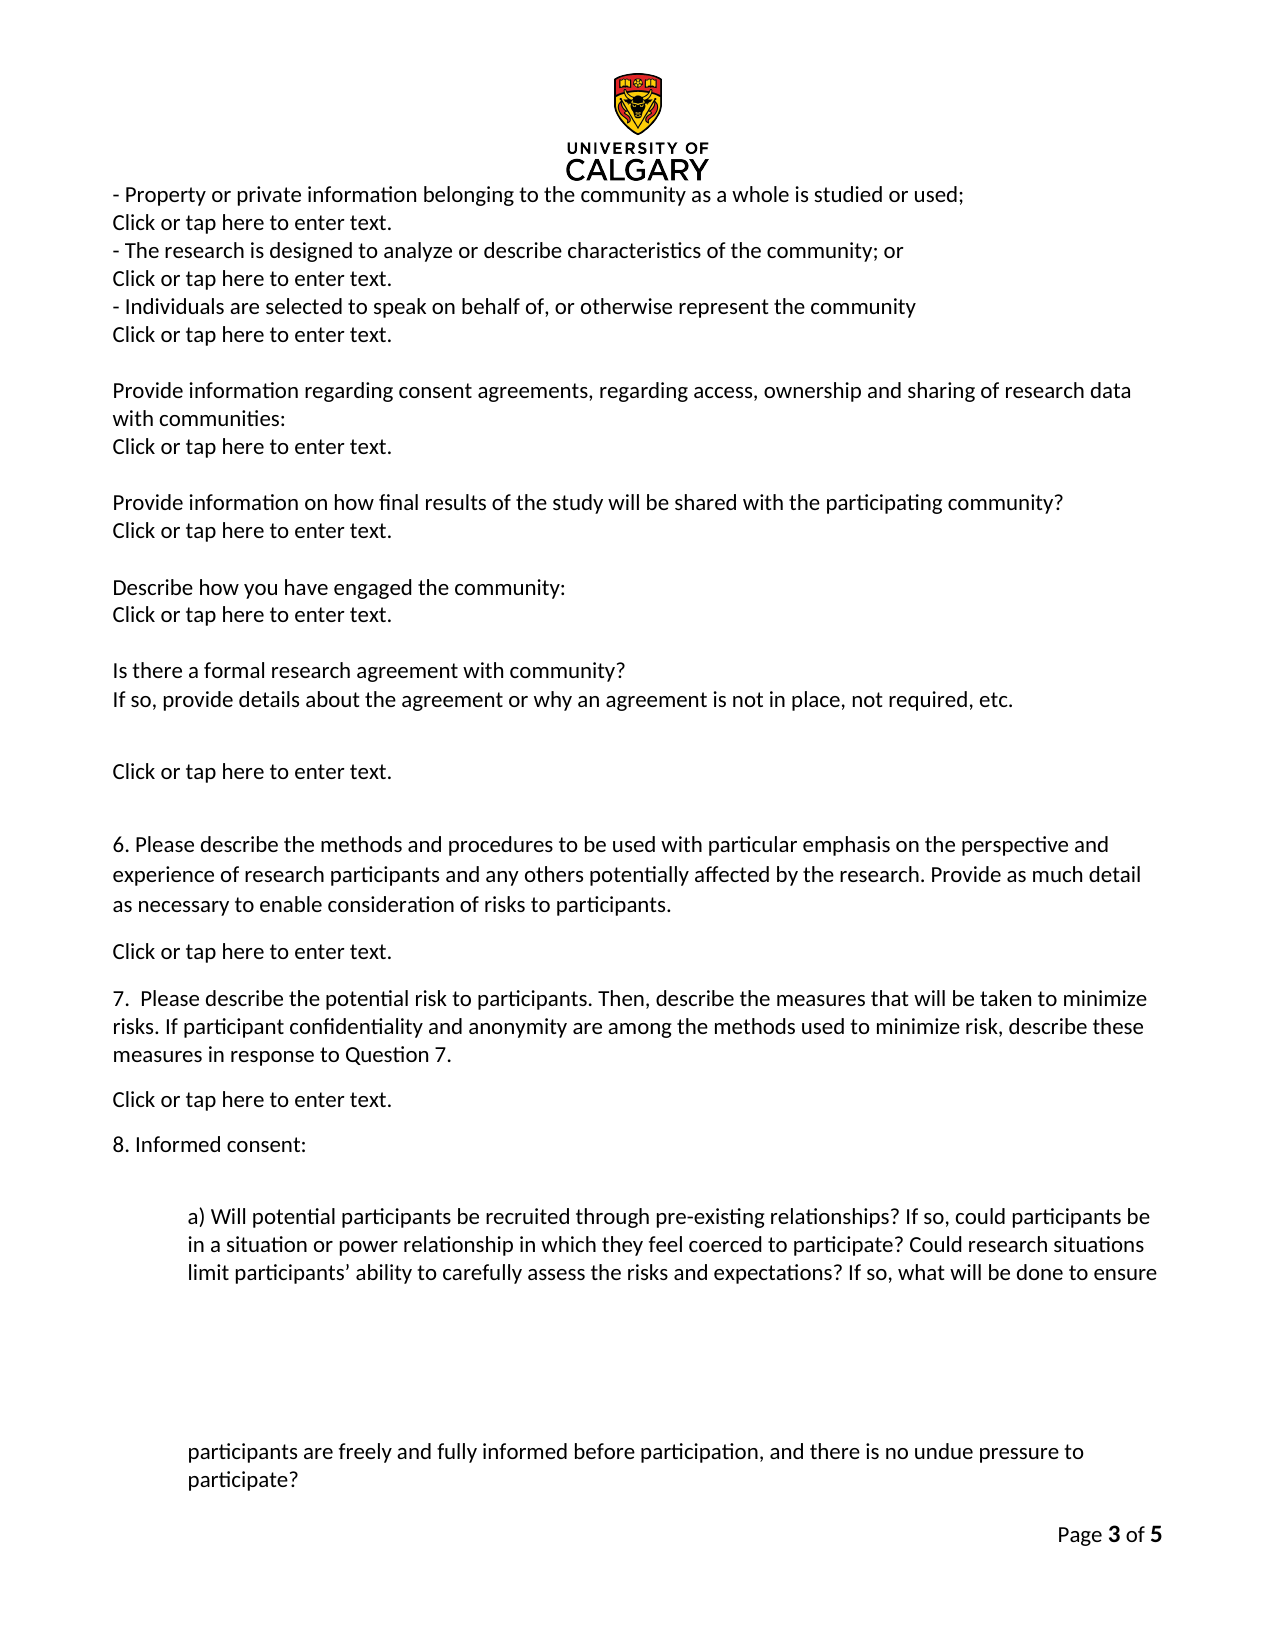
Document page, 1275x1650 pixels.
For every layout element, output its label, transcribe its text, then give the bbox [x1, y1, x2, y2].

text 7. Please describe the potential risk to participants. Then, describe the measures that will be taken to minimize risks. If participant confidentiality and anonymity are among the methods used to minimize risk, describe these measures in response to Question 7. [112, 984, 1162, 1068]
text Describe how you have engaged the community: [112, 573, 1162, 601]
text Provide information regarding consent agreements, regarding access, ownership and sharing of research data with communities: [112, 376, 1162, 432]
text - The research is designed to analyze or describe characteristics of the community; or [112, 236, 1162, 264]
text If so, provide details about the agreement or why an agreement is not in place, not required, etc. [112, 685, 1162, 713]
text a) Will potential participants be recruited through pre-existing relationships? If so, could participants be in a situation or power relationship in which they feel coerced to participate? Could research situations limit participants’ ability to carefully assess the risks and expectations? If so, what will be done to ensure [187, 1202, 1162, 1286]
text Is there a formal research agreement with community? [112, 657, 1162, 685]
text - Property or private information belonging to the community as a whole is studied or used; [112, 180, 1162, 208]
text participants are freely and fully informed before participation, and there is no undue pressure to participate? [187, 1437, 1162, 1493]
picture [566, 73, 709, 181]
text 6. Please describe the methods and procedures to be used with particular emphasis on the perspective and experience of research participants and any others potentially affected by the research. Provide as much detail as necessary to enable consideration of risks to participants. [112, 830, 1162, 918]
text Provide information on how final results of the study will be shared with the participating community? [112, 488, 1162, 517]
text - Individuals are selected to speak on behalf of, or otherwise represent the community [112, 292, 1162, 320]
text 8. Informed consent: [112, 1130, 1162, 1158]
